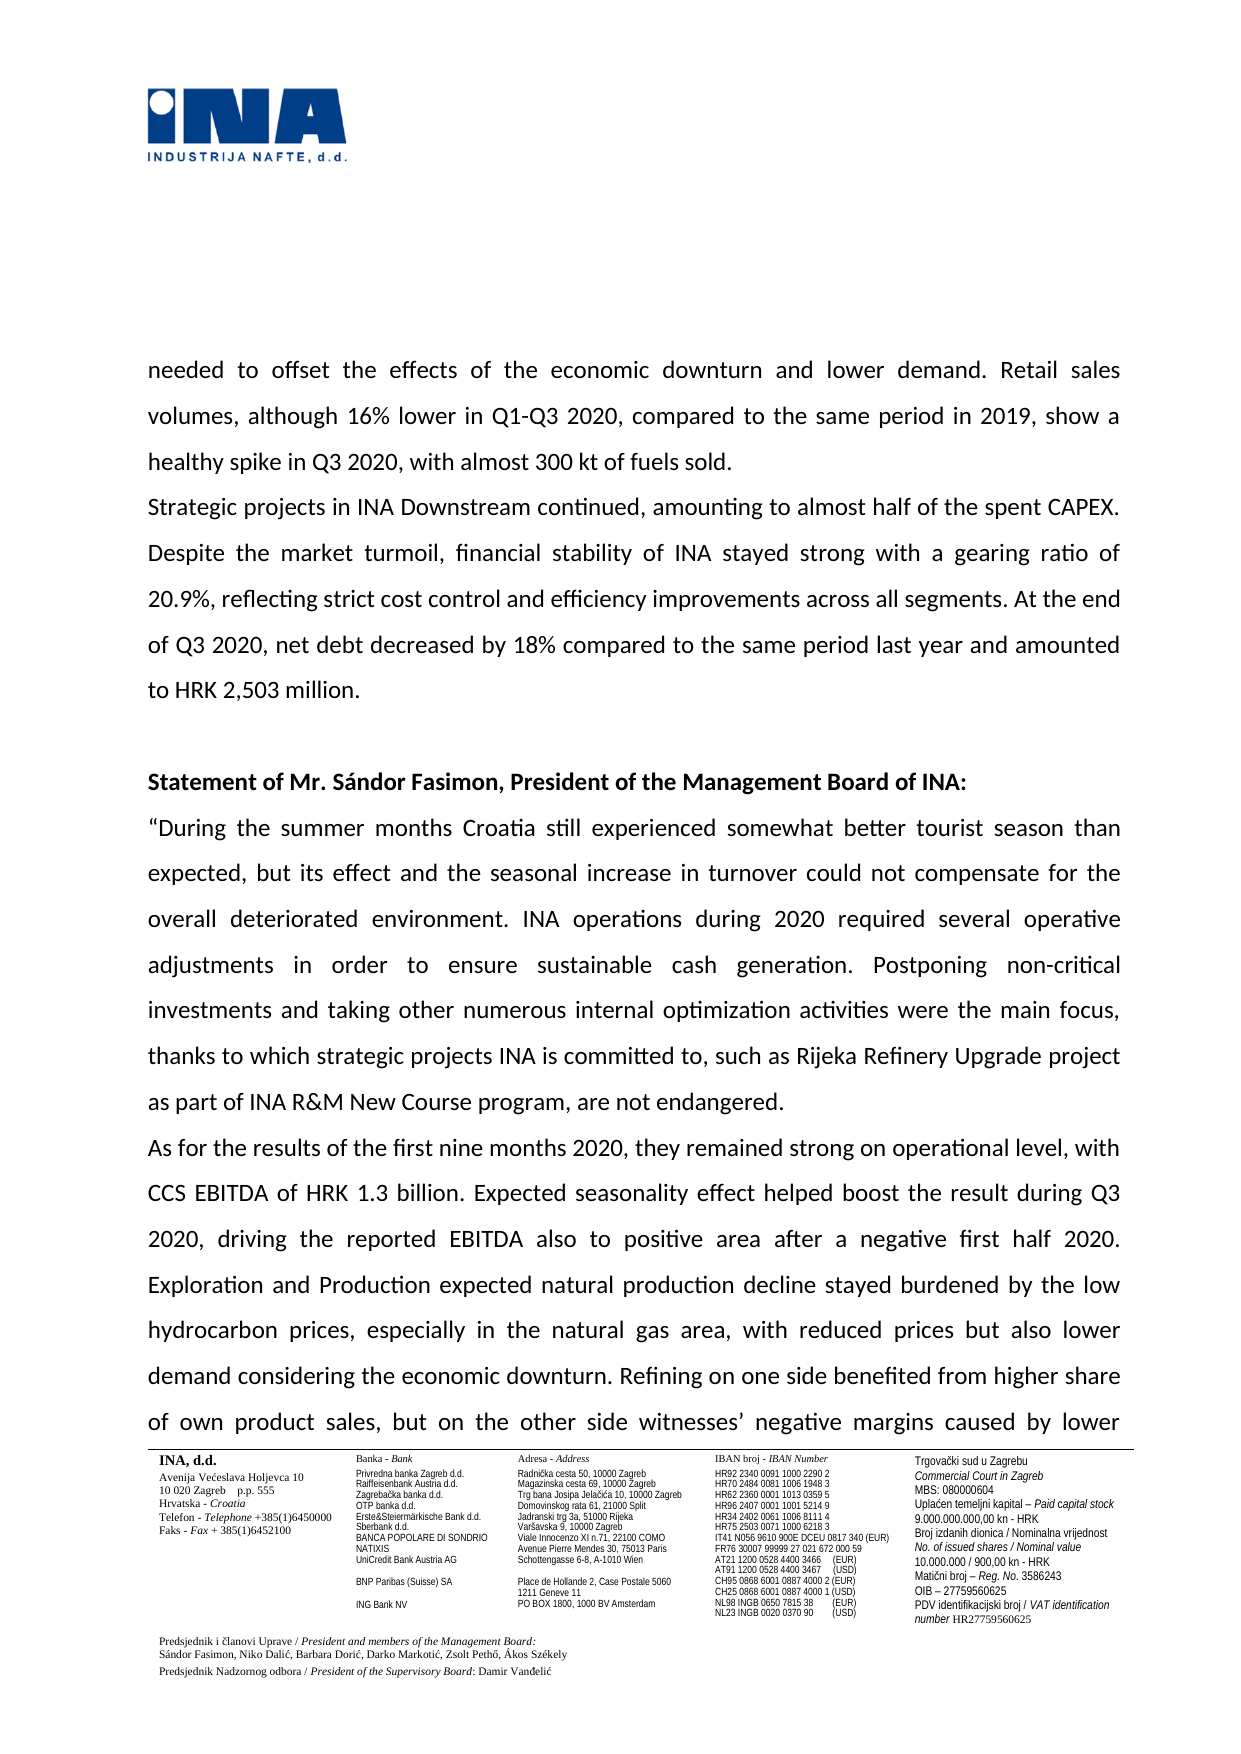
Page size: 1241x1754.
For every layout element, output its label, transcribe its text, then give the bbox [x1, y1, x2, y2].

text Statement of Mr. Sándor Fasimon, President of the Management Board of INA: [148, 766, 1122, 796]
text Strategic projects in INA Downstream continued, amounting to almost half of the spent CAPEX. Despite the market turmoil, financial stability of INA stayed strong with a gearing ratio of 20.9%, reflecting strict cost control and efficiency improvements across all segments. At the end of Q3 2020, net debt decreased by 18% compared to the same period last year and amounted to HRK 2,503 million. [148, 492, 1122, 705]
picture [147, 88, 347, 163]
text “During the summer months Croatia still experienced somewhat better tourist season than expected, but its effect and the seasonal increase in turnover could not compensate for the overall deteriorated environment. INA operations during 2020 required several operative adjustments in order to ensure sustainable cash generation. Postponing non-critical investments and taking other numerous internal optimization activities were the main focus, thanks to which strategic projects INA is committed to, such as Rijeka Refinery Upgrade project as part of INA R&M New Course program, are not endangered. [148, 812, 1122, 1117]
